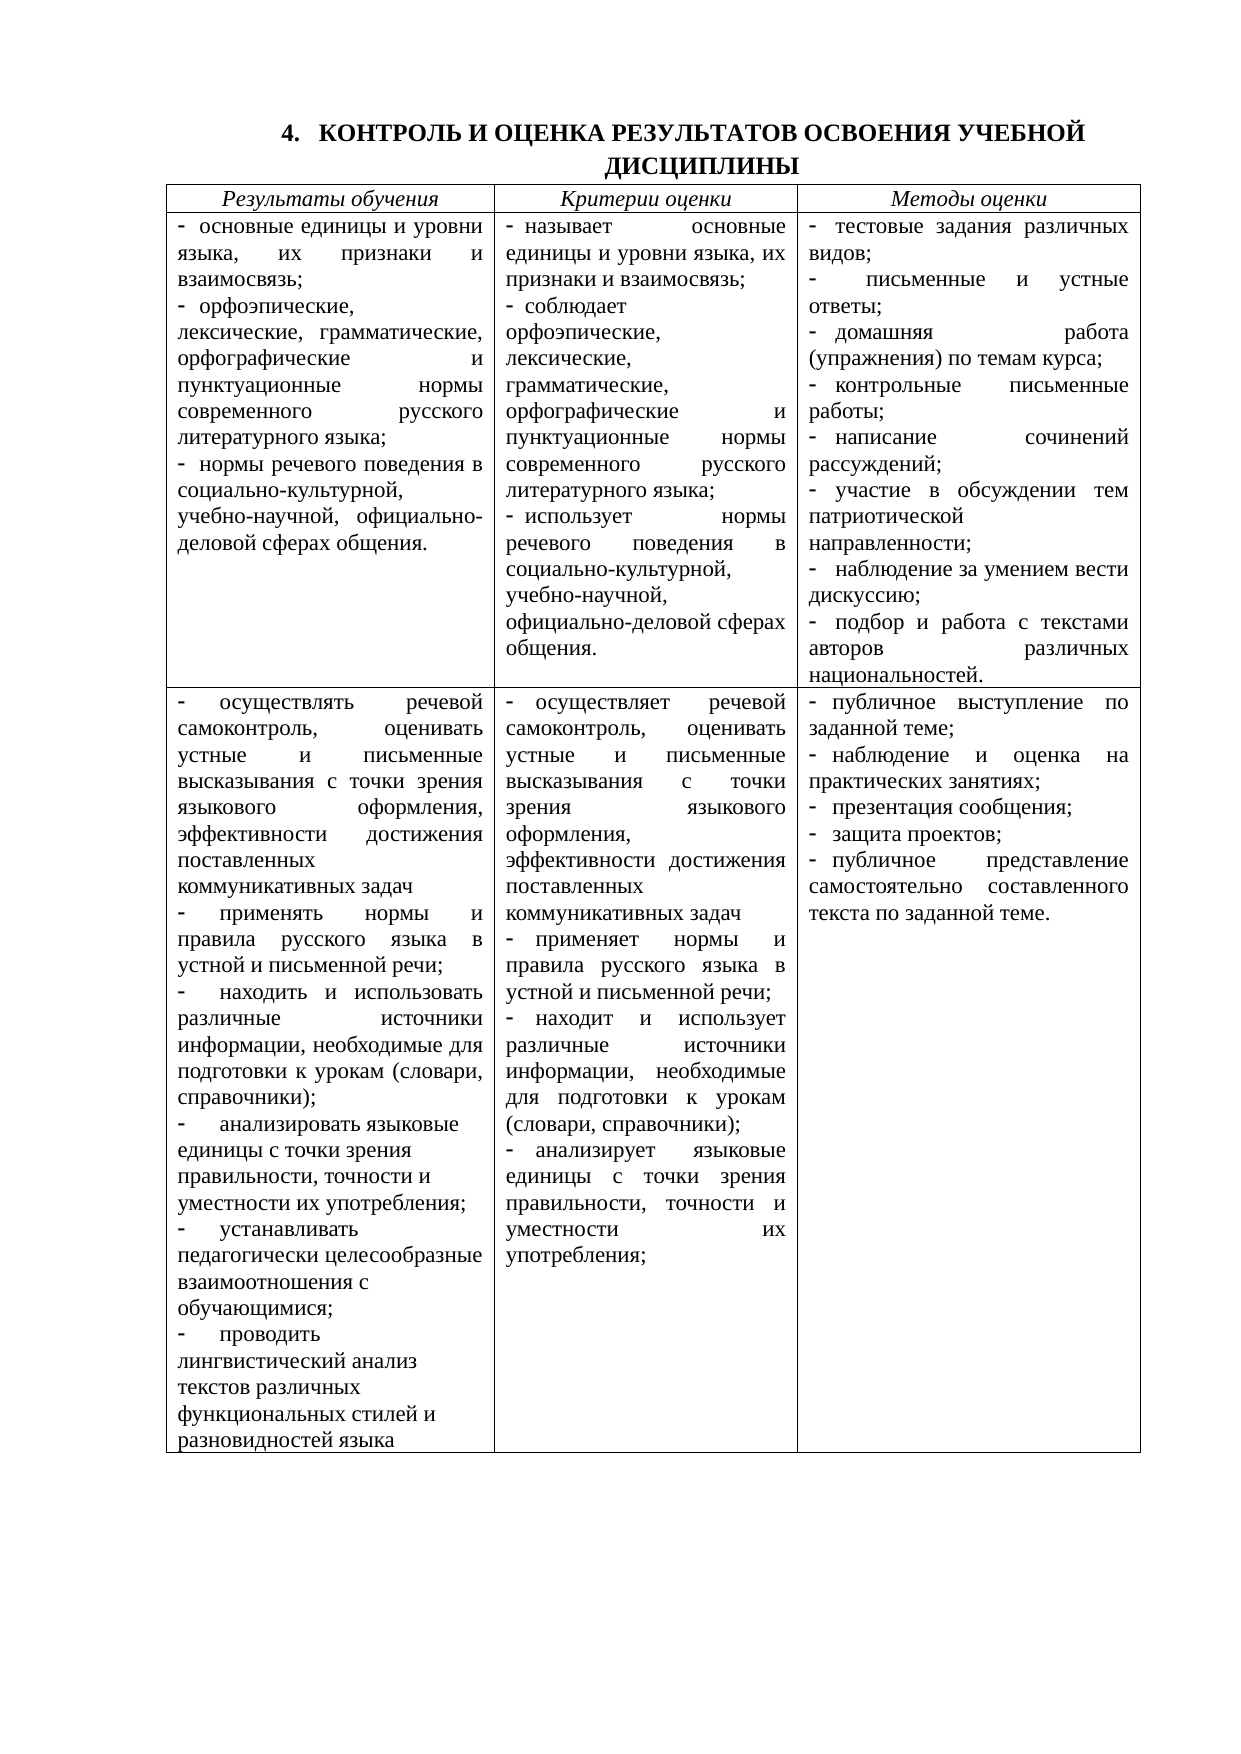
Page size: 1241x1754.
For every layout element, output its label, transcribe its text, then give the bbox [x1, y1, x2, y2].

table_cell называет основные единицы и уровни языка, их признаки и взаимосвязь; соблюдает орфоэпические, лексические, грамматические, орфографические и пунктуационные нормы современного русского литературного языка; использует нормы речевого поведения в социально-культурной, учебно-научной, официально-деловой сферах общения. [495, 213, 797, 687]
subtitle КОНТРОЛЬ И ОЦЕНКА РЕЗУЛЬТАТОВ ОСВОЕНИЯ УЧЕБНОЙ ДИСЦИПЛИНЫ [215, 118, 1152, 180]
table_cell публичное выступление по заданной теме; наблюдение и оценка на практических занятиях; презентация сообщения; защита проектов; публичное представление самостоятельно составленного текста по заданной теме. [798, 688, 1140, 1452]
table_cell тестовые задания различных видов; письменные и устные ответы; домашняя работа (упражнения) по темам курса; контрольные письменные работы; написание сочинений рассуждений; участие в обсуждении тем патриотической направленности; наблюдение за умением вести дискуссию; подбор и работа с текстами авторов различных национальностей. [798, 213, 1140, 687]
table_cell осуществлять речевой самоконтроль, оценивать устные и письменные высказывания с точки зрения языкового оформления, эффективности достижения поставленных коммуникативных задач применять нормы и правила русского языка в устной и письменной речи; находить и использовать различные источники информации, необходимые для подготовки к урокам (словари, справочники); анализировать языковые единицы с точки зрения правильности, точности и уместности их употребления; устанавливать педагогически целесообразные взаимоотношения с обучающимися; проводить лингвистический анализ текстов различных функциональных стилей и разновидностей языка [167, 688, 494, 1452]
table_header Результаты обучения [167, 185, 494, 212]
table_cell основные единицы и уровни языка, их признаки и взаимосвязь; орфоэпические, лексические, грамматические, орфографические и пунктуационные нормы современного русского литературного языка; нормы речевого поведения в социально-культурной, учебно-научной, официально-деловой сферах общения. [167, 213, 494, 687]
table_header Методы оценки [798, 185, 1140, 212]
table_cell осуществляет речевой самоконтроль, оценивать устные и письменные высказывания с точки зрения языкового оформления, эффективности достижения поставленных коммуникативных задач применяет нормы и правила русского языка в устной и письменной речи; находит и использует различные источники информации, необходимые для подготовки к урокам (словари, справочники); анализирует языковые единицы с точки зрения правильности, точности и уместности их употребления; [495, 688, 797, 1452]
table_header Критерии оценки [495, 185, 797, 212]
